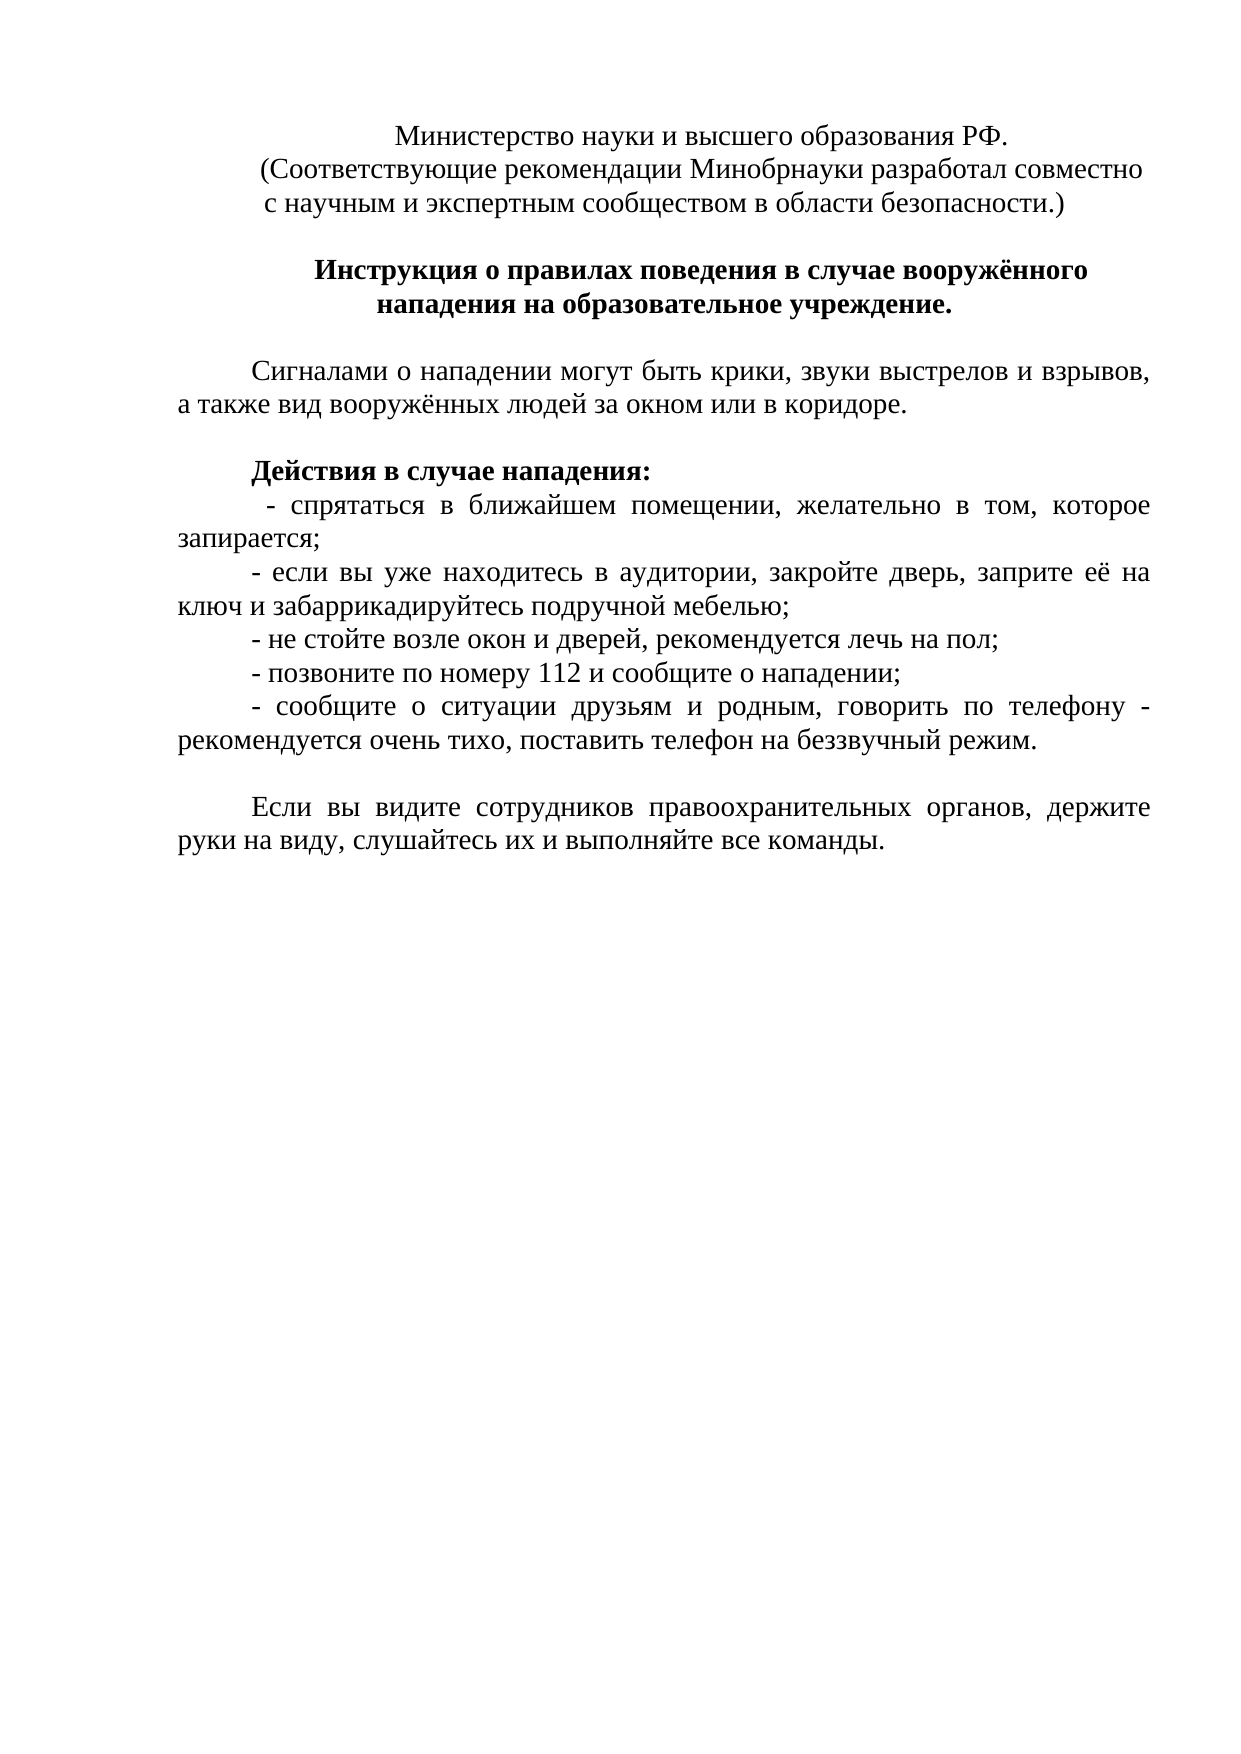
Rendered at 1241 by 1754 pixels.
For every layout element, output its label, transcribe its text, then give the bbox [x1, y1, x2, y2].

text Сигналами о нападении могут быть крики, звуки выстрелов и взрывов, а также вид вооружённых людей за окном или в коридоре. [177, 353, 1152, 420]
text - если вы уже находитесь в аудитории, закройте дверь, заприте её на ключ и забаррикадируйтесь подручной мебелью; [177, 554, 1152, 621]
text Если вы видите сотрудников правоохранительных органов, держите руки на виду, слушайтесь их и выполняйте все команды. [177, 789, 1152, 856]
text - не стойте возле окон и дверей, рекомендуется лечь на пол; [177, 621, 1152, 655]
text Министерство науки и высшего образования РФ. [177, 118, 1152, 152]
text Действия в случае нападения: [177, 453, 1152, 487]
text - спрятаться в ближайшем помещении, желательно в том, которое запирается; [177, 487, 1152, 554]
text - сообщите о ситуации друзьям и родным, говорить по телефону - рекомендуется очень тихо, поставить телефон на беззвучный режим. [177, 688, 1152, 755]
text (Соответствующие рекомендации Минобрнауки разработал совместно с научным и экспертным сообществом в области безопасности.) [177, 152, 1152, 219]
text - позвоните по номеру 112 и сообщите о нападении; [177, 655, 1152, 688]
text Инструкция о правилах поведения в случае вооружённого нападения на образовательное учреждение. [177, 252, 1152, 319]
